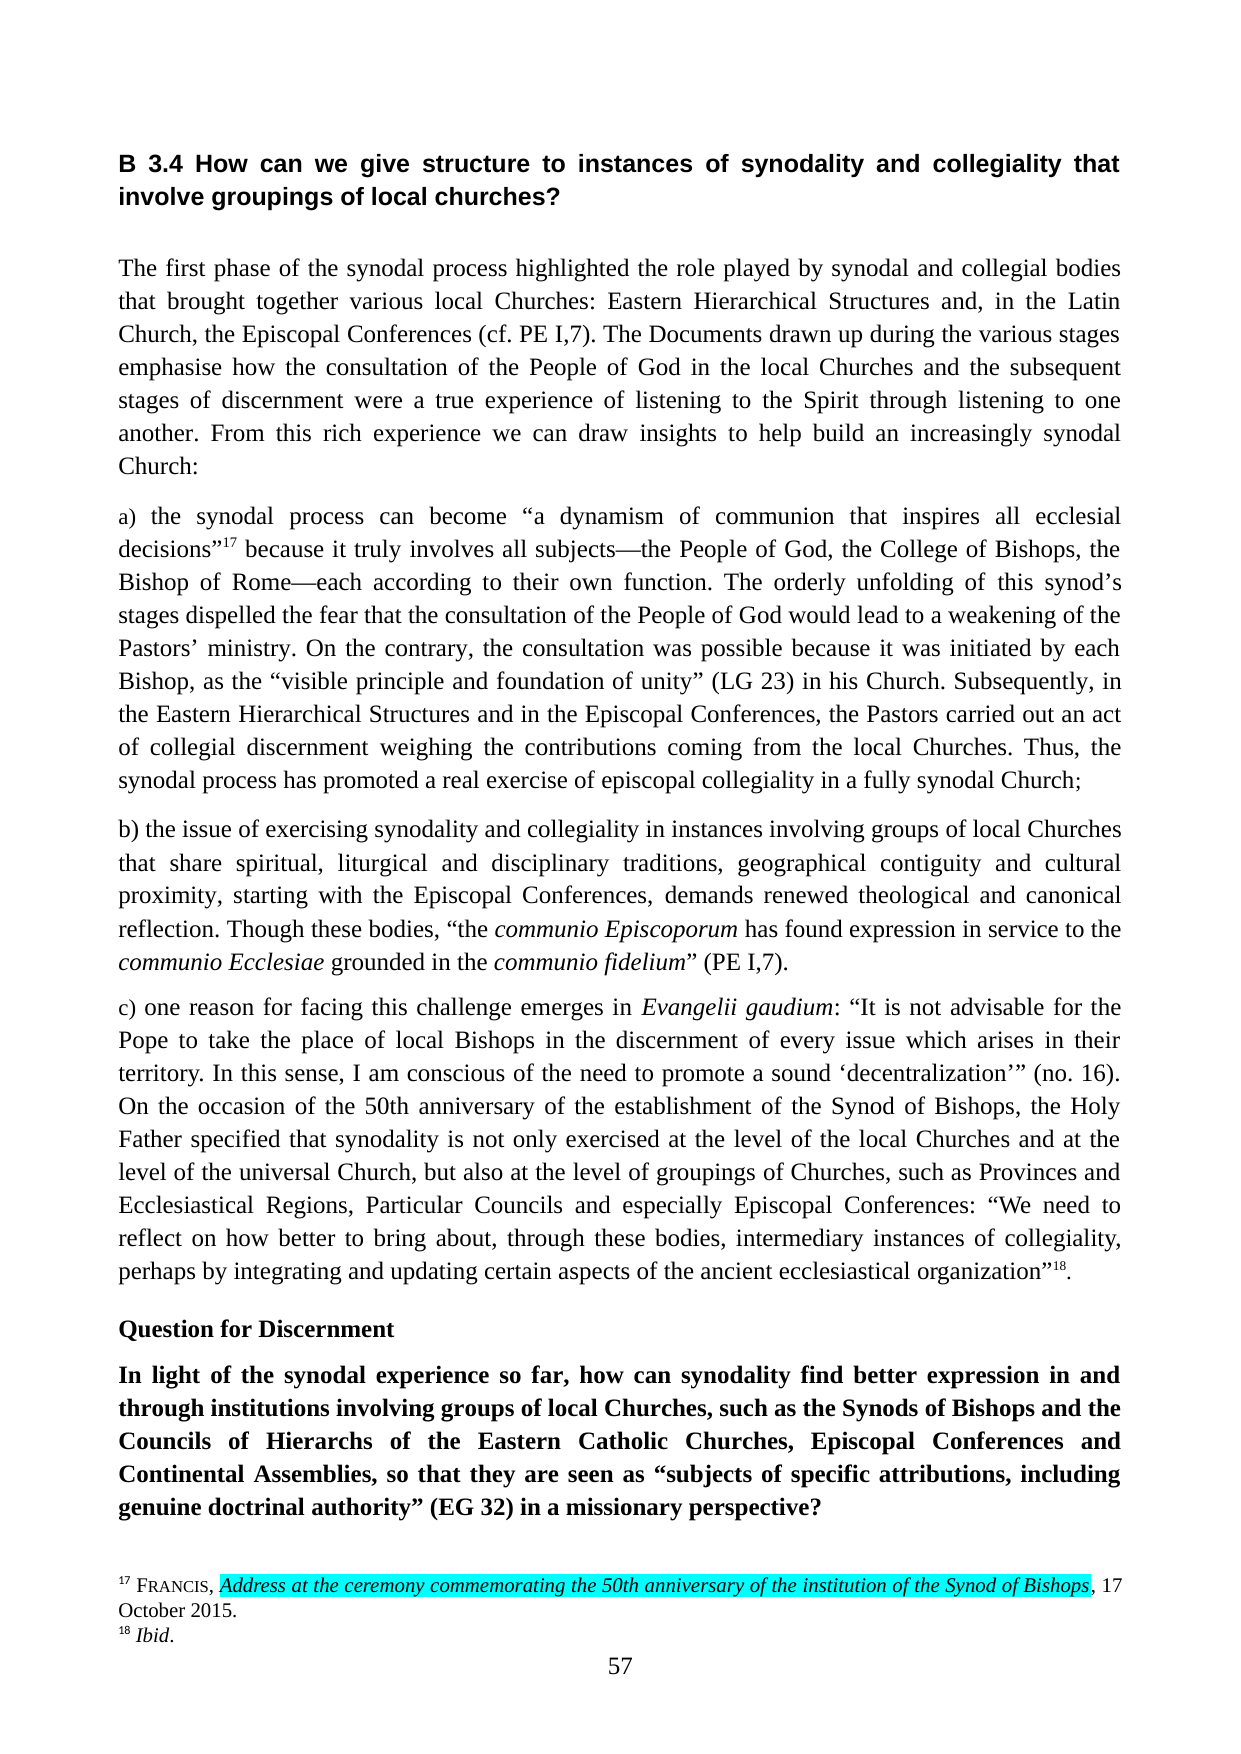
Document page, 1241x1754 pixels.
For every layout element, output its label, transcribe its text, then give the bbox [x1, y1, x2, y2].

text B 3.4 How can we give structure to instances of synodality and collegiality that involve groupings of local churches? [118, 149, 1122, 211]
text a) the synodal process can become “a dynamism of communion that inspires all ecclesial decisions” because it truly involves all subjects—the People of God, the College of Bishops, the Bishop of Rome—each according to their own function. The orderly unfolding of this synod’s stages dispelled the fear that the consultation of the People of God would lead to a weakening of the Pastors’ ministry. On the contrary, the consultation was possible because it was initiated by each Bishop, as the “visible principle and foundation of unity” (LG 23) in his Church. Subsequently, in the Eastern Hierarchical Structures and in the Episcopal Conferences, the Pastors carried out an act of collegial discernment weighing the contributions coming from the local Churches. Thus, the synodal process has promoted a real exercise of episcopal collegiality in a fully synodal Church; [118, 501, 1122, 794]
text Question for Discernment [118, 1314, 1122, 1343]
text b) the issue of exercising synodality and collegiality in instances involving groups of local Churches that share spiritual, liturgical and disciplinary traditions, geographical contiguity and cultural proximity, starting with the Episcopal Conferences, demands renewed theological and canonical reflection. Though these bodies, “the communio Episcoporum has found expression in service to the communio Ecclesiae grounded in the communio fidelium” (PE I,7). [118, 814, 1122, 975]
text The first phase of the synodal process highlighted the role played by synodal and collegial bodies that brought together various local Churches: Eastern Hierarchical Structures and, in the Latin Church, the Episcopal Conferences (cf. PE I,7). The Documents drawn up during the various stages emphasise how the consultation of the People of God in the local Churches and the subsequent stages of discernment were a true experience of listening to the Spirit through listening to one another. From this rich experience we can draw insights to help build an increasingly synodal Church: [118, 253, 1122, 480]
text c) one reason for facing this challenge emerges in Evangelii gaudium: “It is not advisable for the Pope to take the place of local Bishops in the discernment of every issue which arises in their territory. In this sense, I am conscious of the need to promote a sound ‘decentralization’” (no. 16). On the occasion of the 50th anniversary of the establishment of the Synod of Bishops, the Holy Father specified that synodality is not only exercised at the level of the local Churches and at the level of the universal Church, but also at the level of groupings of Churches, such as Provinces and Ecclesiastical Regions, Particular Councils and especially Episcopal Conferences: “We need to reflect on how better to bring about, through these bodies, intermediary instances of collegiality, perhaps by integrating and updating certain aspects of the ancient ecclesiastical organization”. [118, 992, 1122, 1285]
text In light of the synodal experience so far, how can synodality find better expression in and through institutions involving groups of local Churches, such as the Synods of Bishops and the Councils of Hierarchs of the Eastern Catholic Churches, Episcopal Conferences and Continental Assemblies, so that they are seen as “subjects of specific attributions, including genuine doctrinal authority” (EG 32) in a missionary perspective? [118, 1360, 1122, 1521]
